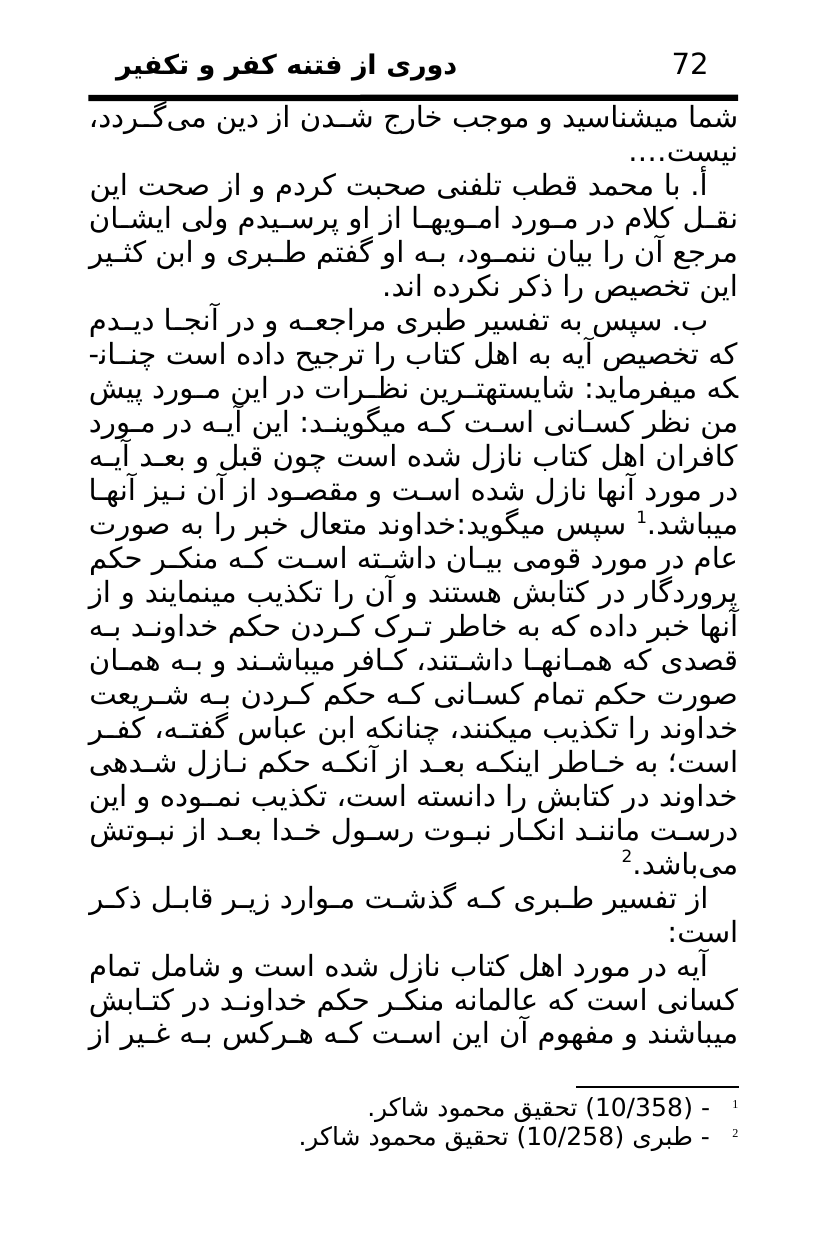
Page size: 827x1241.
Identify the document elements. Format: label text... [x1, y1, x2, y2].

text أ. با محمد قطب تلفنی صحبت کردم و از صحت این نقل کلام در مورد امویها از او پرسیدم ولی ایشان مرجع آن را بیان ننمود، به او گفتم طبری و ابن کثیر این تخصیص را ذکر نکرده اند. [89, 168, 738, 304]
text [89, 100, 738, 168]
text ب. سپس به تفسیر طبری مراجعه و در آنجا دیدم که تخصیص آیه به اهل کتاب را ترجیح داده است چنانکه میفرماید: شایستهترین نظرات در این مورد پیش من نظر کسانی است که میگویند: این آیه در مورد کافران اهل کتاب نازل شده است چون قبل و بعد آیه در مورد آنها نازل شده است و مقصود از آن نیز آنها میباشد. سپس میگوید:خداوند متعال خبر را به صورت عام در مورد قومی بیان داشته است که منکر حکم پروردگار در کتابش هستند و آن را تکذیب مینمایند و از آنها خبر داده که به خاطر ترک کردن حکم خداوند به قصدی که همانها داشتند، کافر میباشند و به همان صورت حکم تمام کسانی که حکم کردن به شریعت خداوند را تکذیب میکنند، چنانکه ابن عباس گفته، کفر است؛ به خاطر اینکه بعد از آنکه حکم نازل شدهی خداوند در کتابش را دانسته است، تکذیب نموده و این درست مانند انکار نبوت رسول خدا بعد از نبوتش می‌باشد. [89, 304, 738, 881]
text از تفسیر طبری که گذشت موارد زیر قابل ذکر است: [89, 881, 738, 949]
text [89, 949, 738, 1051]
